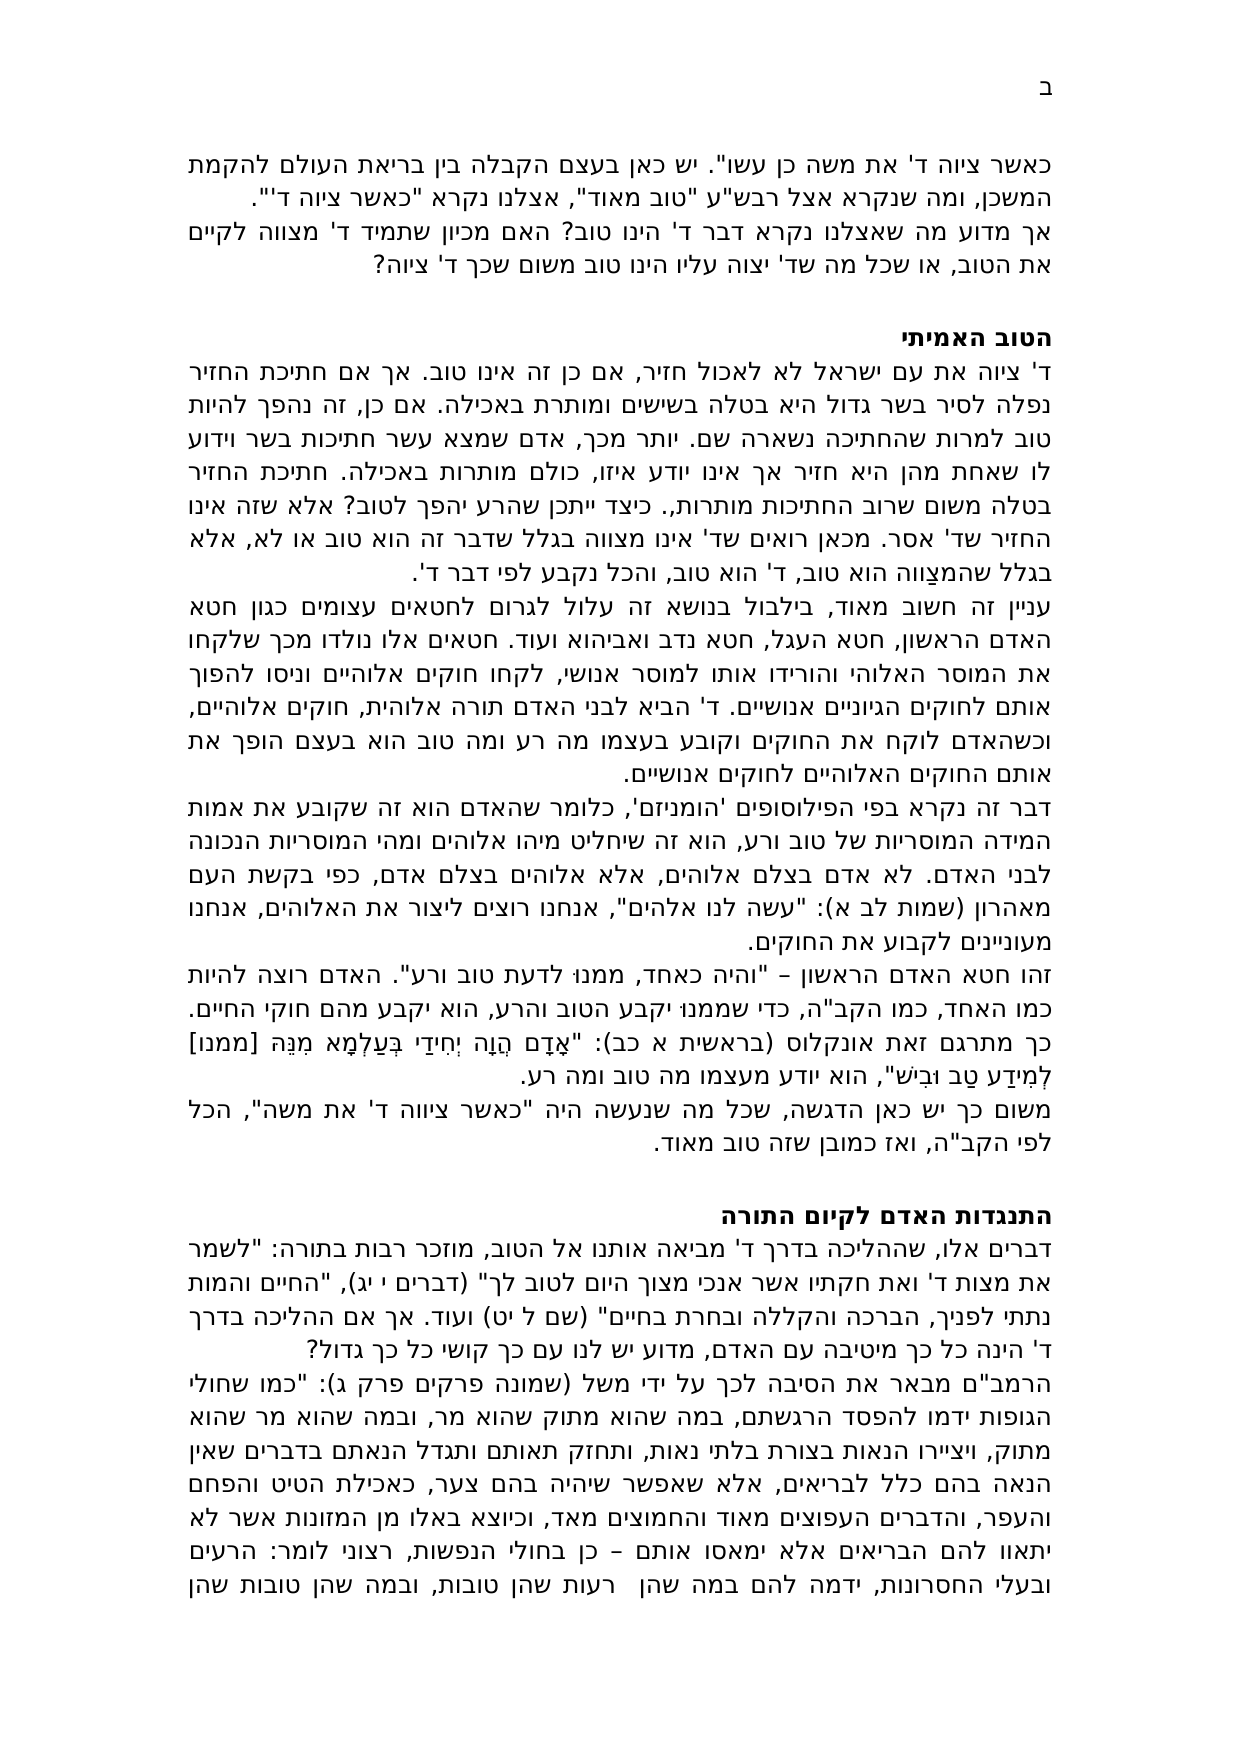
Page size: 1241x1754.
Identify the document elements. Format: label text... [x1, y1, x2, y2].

text הטוב האמיתי [187, 323, 1053, 352]
text דבר זה נקרא בפי הפילוסופים 'הומניזם', כלומר שהאדם הוא זה שקובע את אמות המידה המוסריות של טוב ורע, הוא זה שיחליט מיהו אלוהים ומהי המוסריות הנכונה לבני האדם. לא אדם בצלם אלוהים, אלא אלוהים בצלם אדם, כפי בקשת העם מאהרון (שמות לב א): "עשה לנו אלהים", אנחנו רוצים ליצור את האלוהים, אנחנו מעוניינים לקבוע את החוקים. [187, 793, 1053, 956]
text משום כך יש כאן הדגשה, שכל מה שנעשה היה "כאשר ציווה ד' את משה", הכל לפי הקב"ה, ואז כמובן שזה טוב מאוד. [187, 1095, 1053, 1157]
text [187, 150, 1053, 213]
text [187, 1369, 1053, 1599]
text ד' ציוה את עם ישראל לא לאכול חזיר, אם כן זה אינו טוב. אך אם חתיכת החזיר נפלה לסיר בשר גדול היא בטלה בשישים ומותרת באכילה. אם כן, זה נהפך להיות טוב למרות שהחתיכה נשארה שם. יותר מכך, אדם שמצא עשר חתיכות בשר וידוע לו שאחת מהן היא חזיר אך אינו יודע איזו, כולם מותרות באכילה. חתיכת החזיר בטלה משום שרוב החתיכות מותרות,. כיצד ייתכן שהרע יהפך לטוב? אלא שזה אינו החזיר שד' אסר. מכאן רואים שד' אינו מצווה בגלל שדבר זה הוא טוב או לא, אלא בגלל שהמצַווה הוא טוב, ד' הוא טוב, והכל נקבע לפי דבר ד'. [187, 357, 1053, 587]
text זהו חטא האדם הראשון – "והיה כאחד, ממנוּ לדעת טוב ורע". האדם רוצה להיות כמו האחד, כמו הקב"ה, כדי שממנוּ יקבע הטוב והרע, הוא יקבע מהם חוקי החיים. כך מתרגם זאת אונקלוס (בראשית א כב): "אָדָם הֲוָה יְחִידַי בְּעַלְמָא מִנֵּהּ [ממנו] לְמִידַע טַב וּבִישׁ", הוא יודע מעצמו מה טוב ומה רע. [187, 961, 1053, 1090]
text דברים אלו, שההליכה בדרך ד' מביאה אותנו אל הטוב, מוזכר רבות בתורה: "לשמר את מצות ד' ואת חקתיו אשר אנכי מצוך היום לטוב לך" (דברים י יג), "החיים והמות נתתי לפניך, הברכה והקללה ובחרת בחיים" (שם ל יט) ועוד. אך אם ההליכה בדרך ד' הינה כל כך מיטיבה עם האדם, מדוע יש לנו עם כך קושי כל כך גדול? [187, 1234, 1053, 1364]
text עניין זה חשוב מאוד, בילבול בנושא זה עלול לגרום לחטאים עצומים כגון חטא האדם הראשון, חטא העגל, חטא נדב ואביהוא ועוד. חטאים אלו נולדו מכך שלקחו את המוסר האלוהי והורידו אותו למוסר אנושי, לקחו חוקים אלוהיים וניסו להפוך אותם לחוקים הגיוניים אנושיים. ד' הביא לבני האדם תורה אלוהית, חוקים אלוהיים, וכשהאדם לוקח את החוקים וקובע בעצמו מה רע ומה טוב הוא בעצם הופך את אותם החוקים האלוהיים לחוקים אנושיים. [187, 592, 1053, 788]
text התנגדות האדם לקיום התורה [187, 1201, 1053, 1230]
text אך מדוע מה שאצלנו נקרא דבר ד' הינו טוב? האם מכיון שתמיד ד' מצווה לקיים את הטוב, או שכל מה שד' יצוה עליו הינו טוב משום שכך ד' ציוה? [187, 217, 1053, 280]
